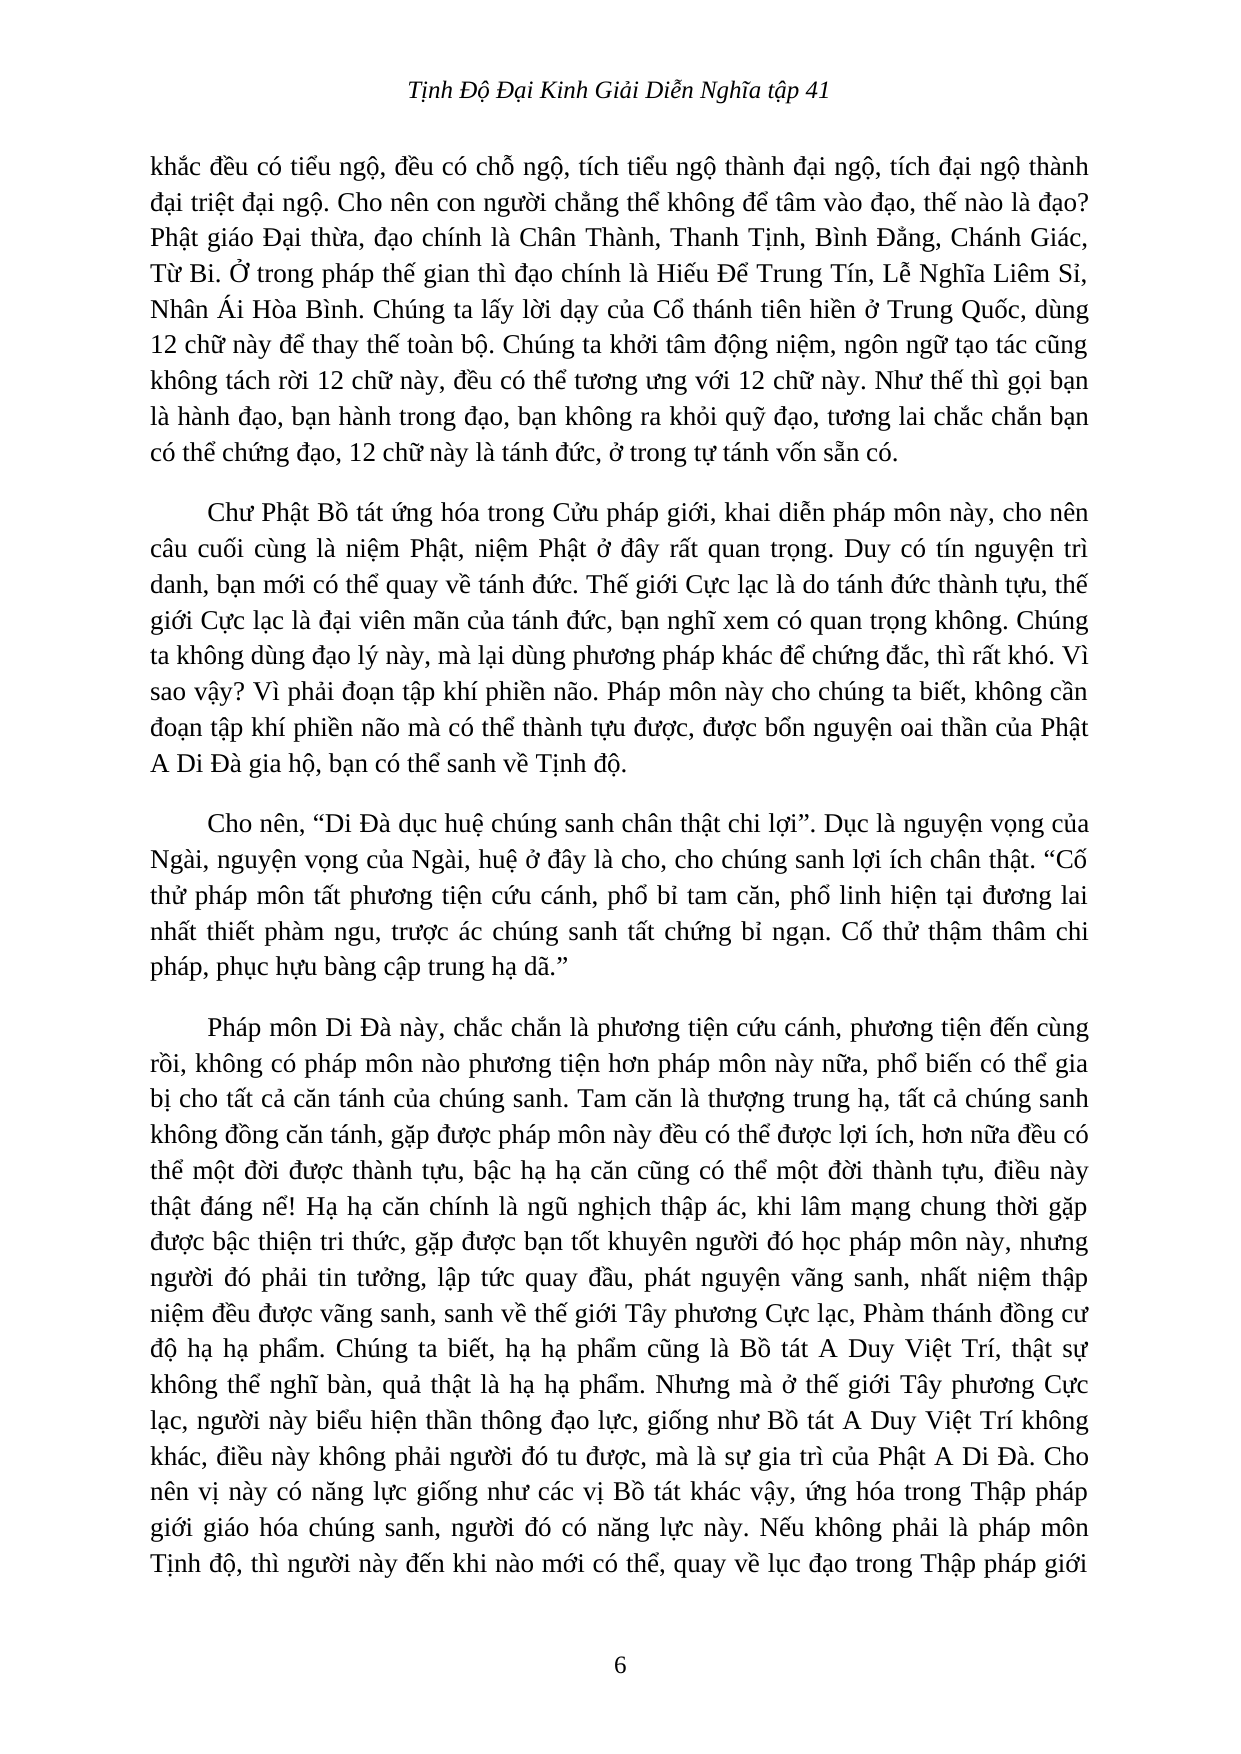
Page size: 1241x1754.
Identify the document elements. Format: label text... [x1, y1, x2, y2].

text Cho nên, “Di Đà dục huệ chúng sanh chân thật chi lợi”. Dục là nguyện vọng của Ngài, nguyện vọng của Ngài, huệ ở đây là cho, cho chúng sanh lợi ích chân thật. “Cố thử pháp môn tất phương tiện cứu cánh, phổ bỉ tam căn, phổ linh hiện tại đương lai nhất thiết phàm ngu, trược ác chúng sanh tất chứng bỉ ngạn. Cố thử thậm thâm chi pháp, phục hựu bàng cập trung hạ dã.” [150, 807, 1090, 981]
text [150, 1011, 1090, 1578]
text Chư Phật Bồ tát ứng hóa trong Cửu pháp giới, khai diễn pháp môn này, cho nên câu cuối cùng là niệm Phật, niệm Phật ở đây rất quan trọng. Duy có tín nguyện trì danh, bạn mới có thể quay về tánh đức. Thế giới Cực lạc là do tánh đức thành tựu, thế giới Cực lạc là đại viên mãn của tánh đức, bạn nghĩ xem có quan trọng không. Chúng ta không dùng đạo lý này, mà lại dùng phương pháp khác để chứng đắc, thì rất khó. Vì sao vậy? Vì phải đoạn tập khí phiền não. Pháp môn này cho chúng ta biết, không cần đoạn tập khí phiền não mà có thể thành tựu được, được bổn nguyện oai thần của Phật A Di Đà gia hộ, bạn có thể sanh về Tịnh độ. [150, 497, 1090, 778]
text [150, 150, 1090, 467]
